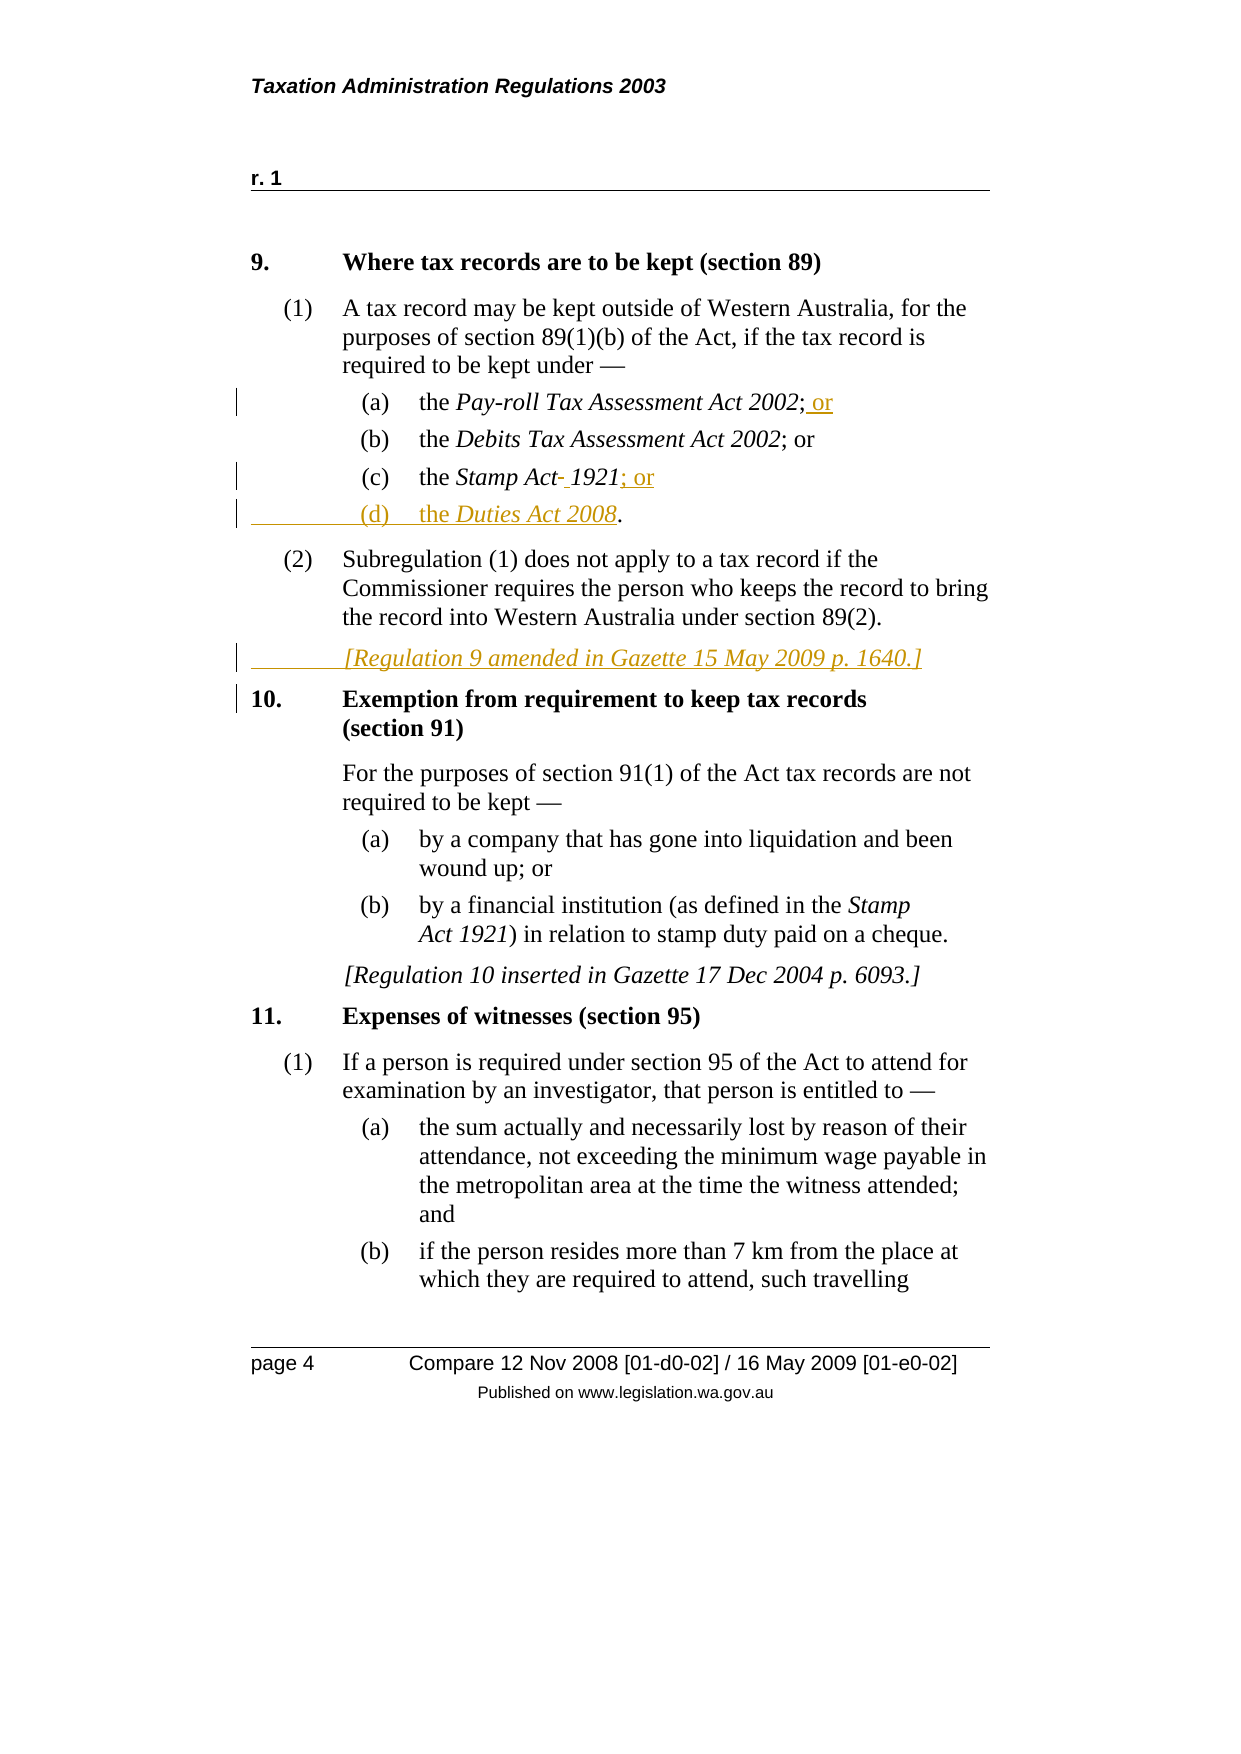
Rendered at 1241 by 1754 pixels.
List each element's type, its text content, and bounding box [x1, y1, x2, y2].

text [Regulation 10 inserted in Gazette 17 Dec 2004 p. 6093.] [251, 960, 990, 989]
text For the purposes of section 91(1) of the Act tax records are not required to be kept — [251, 758, 990, 816]
text (a) by a company that has gone into liquidation and been wound up; or [251, 824, 990, 882]
subtitle 11. Expenses of witnesses (section 95) [251, 1001, 990, 1030]
subtitle 9. Where tax records are to be kept (section 89) [251, 247, 990, 276]
text (a) the Pay-roll Tax Assessment Act 2002; [251, 387, 990, 416]
text (1) A tax record may be kept outside of Western Australia, for the purposes of section 89(1)(b) of the Act, if the tax record is required to be kept under — [251, 293, 990, 379]
text (b) by a financial institution (as defined in the Stamp Act 1921) in relation to stamp duty paid on a cheque. [251, 890, 990, 947]
text (2) Subregulation (1) does not apply to a tax record if the Commissioner requires the person who keeps the record to bring the record into Western Australia under section 89(2). [251, 544, 990, 630]
text (1) If a person is required under section 95 of the Act to attend for examination by an investigator, that person is entitled to — [251, 1047, 990, 1104]
text . [251, 499, 990, 527]
text (a) the sum actually and necessarily lost by reason of their attendance, not exceeding the minimum wage payable in the metropolitan area at the time the witness attended; and [251, 1112, 990, 1227]
text (b) the Debits Tax Assessment Act 2002; or [251, 424, 990, 453]
text (c) the Stamp Act1921 [251, 462, 990, 490]
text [251, 1236, 990, 1293]
subtitle 10. Exemption from requirement to keep tax records (section 91) [251, 684, 990, 742]
